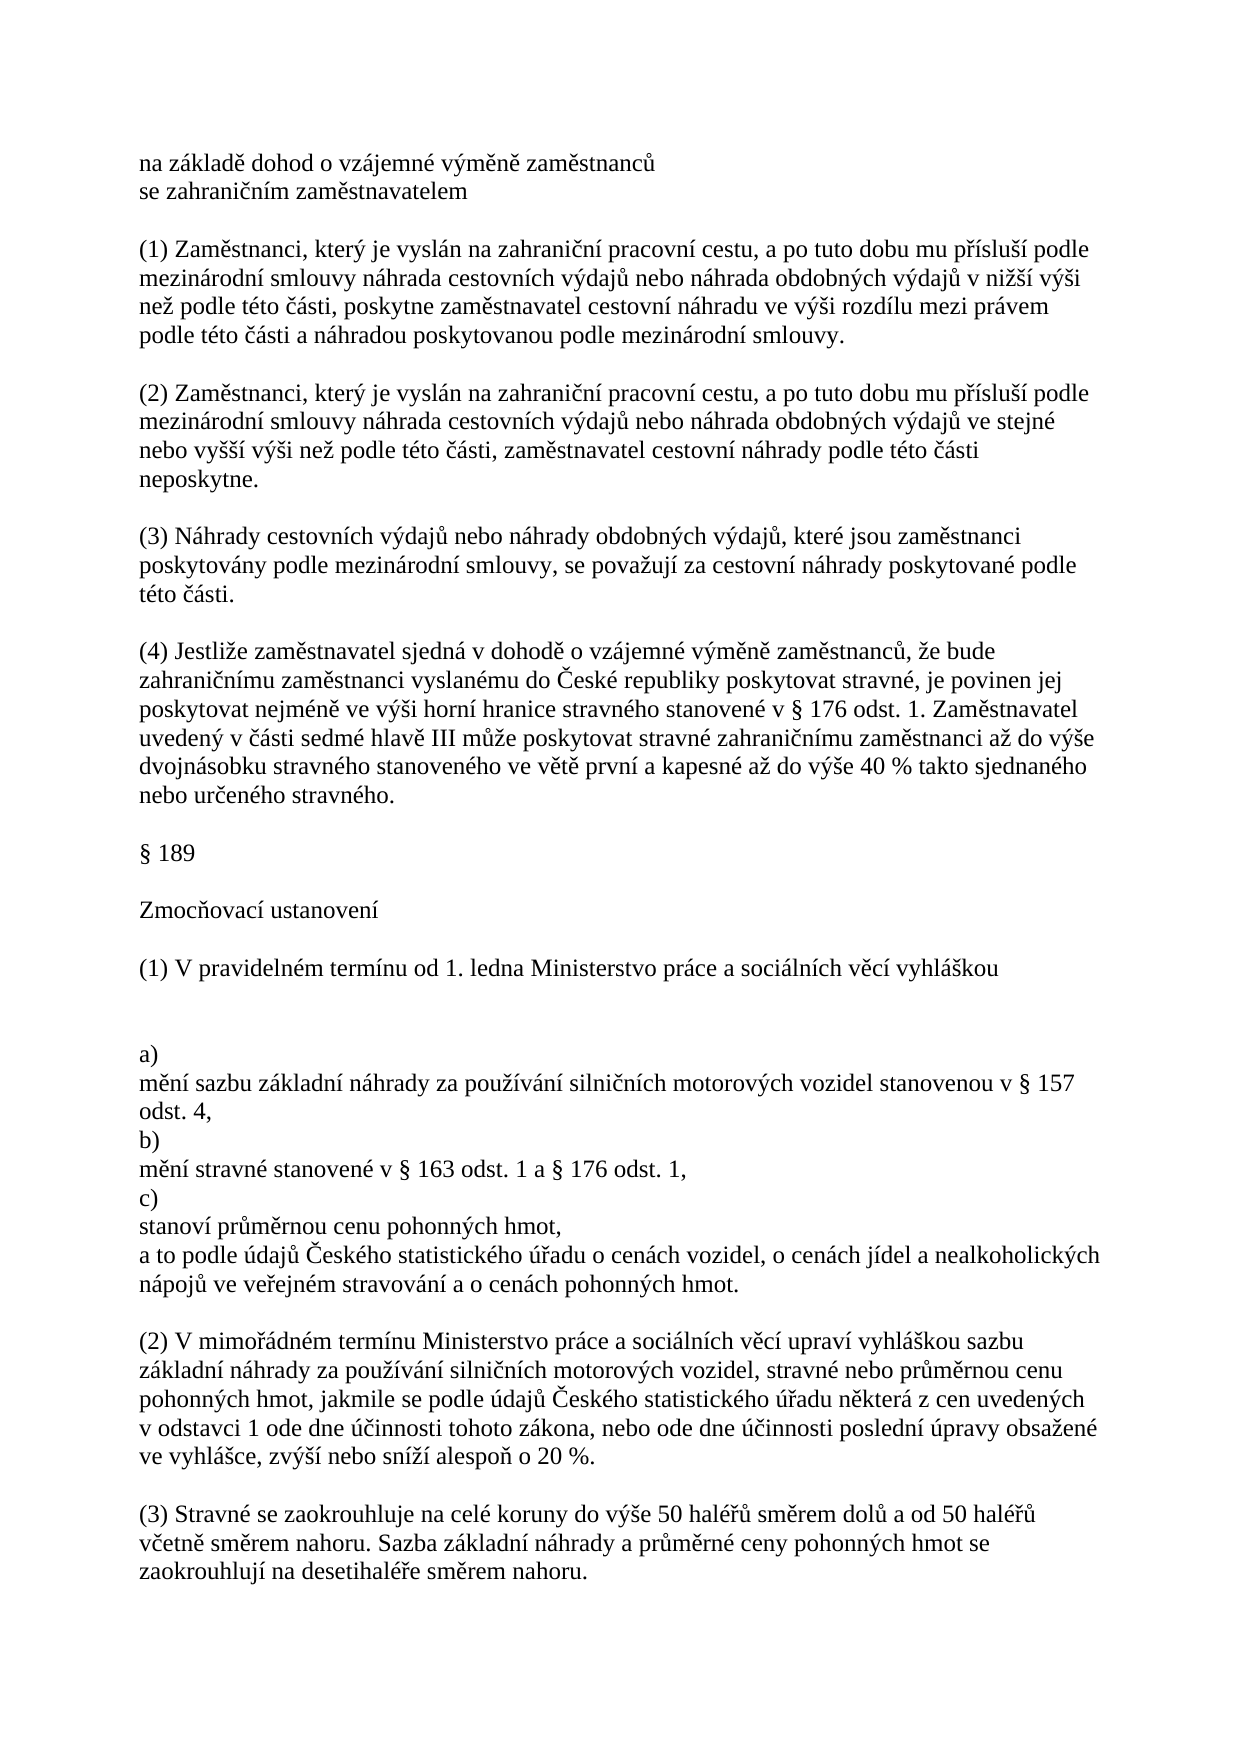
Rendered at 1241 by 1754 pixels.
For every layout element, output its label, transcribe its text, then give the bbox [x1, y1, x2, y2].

text (4) Jestliže zaměstnavatel sjedná v dohodě o vzájemné výměně zaměstnanců, že bude zahraničnímu zaměstnanci vyslanému do České republiky poskytovat stravné, je povinen jej poskytovat nejméně ve výši horní hranice stravného stanovené v § 176 odst. 1. Zaměstnavatel uvedený v části sedmé hlavě III může poskytovat stravné zahraničnímu zaměstnanci až do výše dvojnásobku stravného stanoveného ve větě první a kapesné až do výše 40 % takto sjednaného nebo určeného stravného. [139, 636, 1101, 809]
text § 189 [139, 838, 1101, 866]
text (1) Zaměstnanci, který je vyslán na zahraniční pracovní cestu, a po tuto dobu mu přísluší podle mezinárodní smlouvy náhrada cestovních výdajů nebo náhrada obdobných výdajů v nižší výši než podle této části, poskytne zaměstnavatel cestovní náhradu ve výši rozdílu mezi právem podle této části a náhradou poskytovanou podle mezinárodní smlouvy. [139, 234, 1101, 349]
text (2) V mimořádném termínu Ministerstvo práce a sociálních věcí upraví vyhláškou sazbu základní náhrady za používání silničních motorových vozidel, stravné nebo průměrnou cenu pohonných hmot, jakmile se podle údajů Českého statistického úřadu některá z cen uvedených v odstavci 1 ode dne účinnosti tohoto zákona, nebo ode dne účinnosti poslední úpravy obsažené ve vyhlášce, zvýší nebo sníží alespoň o 20 %. [139, 1326, 1101, 1470]
text mění sazbu základní náhrady za používání silničních motorových vozidel stanovenou v § 157 odst. 4, [139, 1068, 1101, 1125]
text (3) Náhrady cestovních výdajů nebo náhrady obdobných výdajů, které jsou zaměstnanci poskytovány podle mezinárodní smlouvy, se považují za cestovní náhrady poskytované podle této části. [139, 521, 1101, 608]
text stanoví průměrnou cenu pohonných hmot, [139, 1211, 1101, 1240]
text se zahraničním zaměstnavatelem [139, 176, 1101, 205]
text na základě dohod o vzájemné výměně zaměstnanců [139, 148, 1101, 176]
text (3) Stravné se zaokrouhluje na celé koruny do výše 50 haléřů směrem dolů a od 50 haléřů včetně směrem nahoru. Sazba základní náhrady a průměrné ceny pohonných hmot se zaokrouhlují na desetihaléře směrem nahoru. [139, 1499, 1101, 1585]
text (1) V pravidelném termínu od 1. ledna Ministerstvo práce a sociálních věcí vyhláškou [139, 953, 1101, 981]
text b) [139, 1125, 1101, 1154]
text Zmocňovací ustanovení [139, 895, 1101, 924]
text mění stravné stanovené v § 163 odst. 1 a § 176 odst. 1, [139, 1154, 1101, 1183]
text c) [139, 1183, 1101, 1211]
text a) [139, 1039, 1101, 1068]
text (2) Zaměstnanci, který je vyslán na zahraniční pracovní cestu, a po tuto dobu mu přísluší podle mezinárodní smlouvy náhrada cestovních výdajů nebo náhrada obdobných výdajů ve stejné nebo vyšší výši než podle této části, zaměstnavatel cestovní náhrady podle této části neposkytne. [139, 378, 1101, 493]
text a to podle údajů Českého statistického úřadu o cenách vozidel, o cenách jídel a nealkoholických nápojů ve veřejném stravování a o cenách pohonných hmot. [139, 1240, 1101, 1298]
